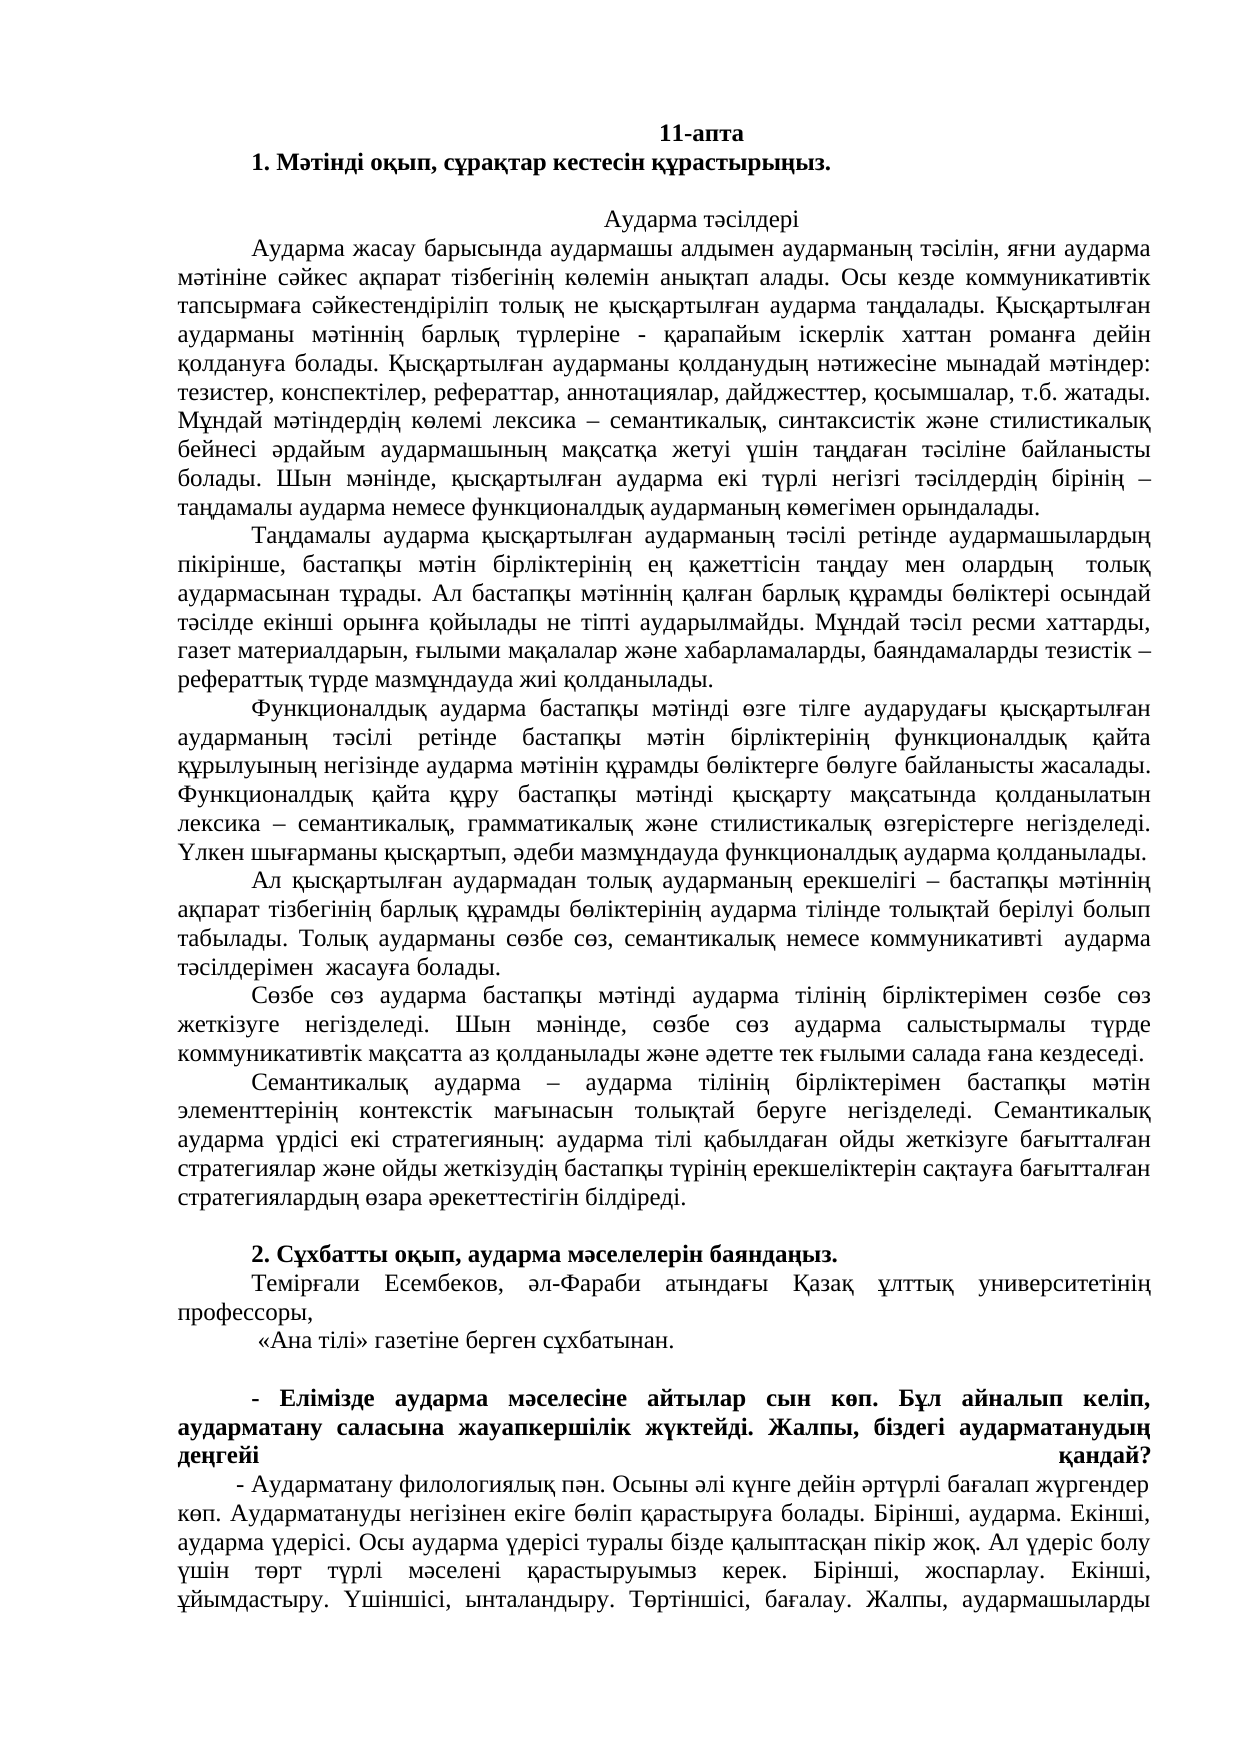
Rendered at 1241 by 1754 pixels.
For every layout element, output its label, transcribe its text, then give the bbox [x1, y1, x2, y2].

text Темірғали Есембеков, әл-Фараби атындағы Қазақ ұлттық университетінің профессоры, [177, 1268, 1152, 1326]
text 11-апта [177, 118, 1152, 147]
text Сөзбе сөз аударма бастапқы мәтінді аударма тілінің бірліктерімен сөзбе сөз жеткізуге негізделеді. Шын мәнінде, сөзбе сөз аударма салыстырмалы түрде коммуникативтік мақсатта аз қолданылады және әдетте тек ғылыми салада ғана кездеседі. [177, 981, 1152, 1067]
text Аударма тәсілдері [177, 204, 1152, 233]
text Аударма жасау барысында аудармашы алдымен аударманың тәсілін, яғни аударма мәтініне сәйкес ақпарат тізбегінің көлемін анықтап алады. Осы кезде коммуникативтік тапсырмаға сәйкестендіріліп толық не қысқартылған аударма таңдалады. Қысқартылған аударманы мәтіннің барлық түрлеріне - қарапайым іскерлік хаттан романға дейін қолдануға болады. Қысқартылған аударманы қолданудың нәтижесіне мынадай мәтіндер: тезистер, конспектілер, рефераттар, аннотациялар, дайджесттер, қосымшалар, т.б. жатады. Мұндай мәтіндердің көлемі лексика – семантикалық, синтаксистік және стилистикалық бейнесі әрдайым аудармашының мақсатқа жетуі үшін таңдаған тәсіліне байланысты болады. Шын мәнінде, қысқартылған аударма екі түрлі негізгі тәсілдердің бірінің –таңдамалы аударма немесе функционалдық аударманың көмегімен орындалады. [177, 233, 1152, 521]
text 2. Сұхбатты оқып, аударма мәселелерін баяндаңыз. [177, 1239, 1152, 1268]
text Функционалдық аударма бастапқы мәтінді өзге тілге аударудағы қысқартылған аударманың тәсілі ретінде бастапқы мәтін бірліктерінің функционалдық қайта құрылуының негізінде аударма мәтінін құрамды бөліктерге бөлуге байланысты жасалады. Функционалдық қайта құру бастапқы мәтінді қысқарту мақсатында қолданылатын лексика – семантикалық, грамматикалық және стилистикалық өзгерістерге негізделеді. Үлкен шығарманы қысқартып, әдеби мазмұндауда функционалдық аударма қолданылады. [177, 693, 1152, 866]
text Таңдамалы аударма қысқартылған аударманың тәсілі ретінде аудармашылардың пікірінше, бастапқы мәтін бірліктерінің ең қажеттісін таңдау мен олардың толық аудармасынан тұрады. Ал бастапқы мәтіннің қалған барлық құрамды бөліктері осындай тәсілде екінші орынға қойылады не тіпті аударылмайды. Мұндай тәсіл ресми хаттарды, газет материалдарын, ғылыми мақалалар және хабарламаларды, баяндамаларды тезистік – рефераттық түрде мазмұндауда жиі қолданылады. [177, 521, 1152, 693]
text Ал қысқартылған аудармадан толық аударманың ерекшелігі – бастапқы мәтіннің ақпарат тізбегінің барлық құрамды бөліктерінің аударма тілінде толықтай берілуі болып табылады. Толық аударманы сөзбе сөз, семантикалық немесе коммуникативті аударма тәсілдерімен жасауға болады. [177, 866, 1152, 981]
text Семантикалық аударма – аударма тілінің бірліктерімен бастапқы мәтін элементтерінің контекстік мағынасын толықтай беруге негізделеді. Семантикалық аударма үрдісі екі стратегияның: аударма тілі қабылдаған ойды жеткізуге бағытталған стратегиялар және ойды жеткізудің бастапқы түрінің ерекшеліктерін сақтауға бағытталған стратегиялардың өзара әрекеттестігін білдіреді. [177, 1067, 1152, 1211]
text «Ана тілі» газетіне берген сұхбатынан. [177, 1326, 1152, 1354]
text 1. Мәтінді оқып, сұрақтар кестесін құрастырыңыз. [177, 147, 1152, 176]
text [177, 1383, 1152, 1613]
